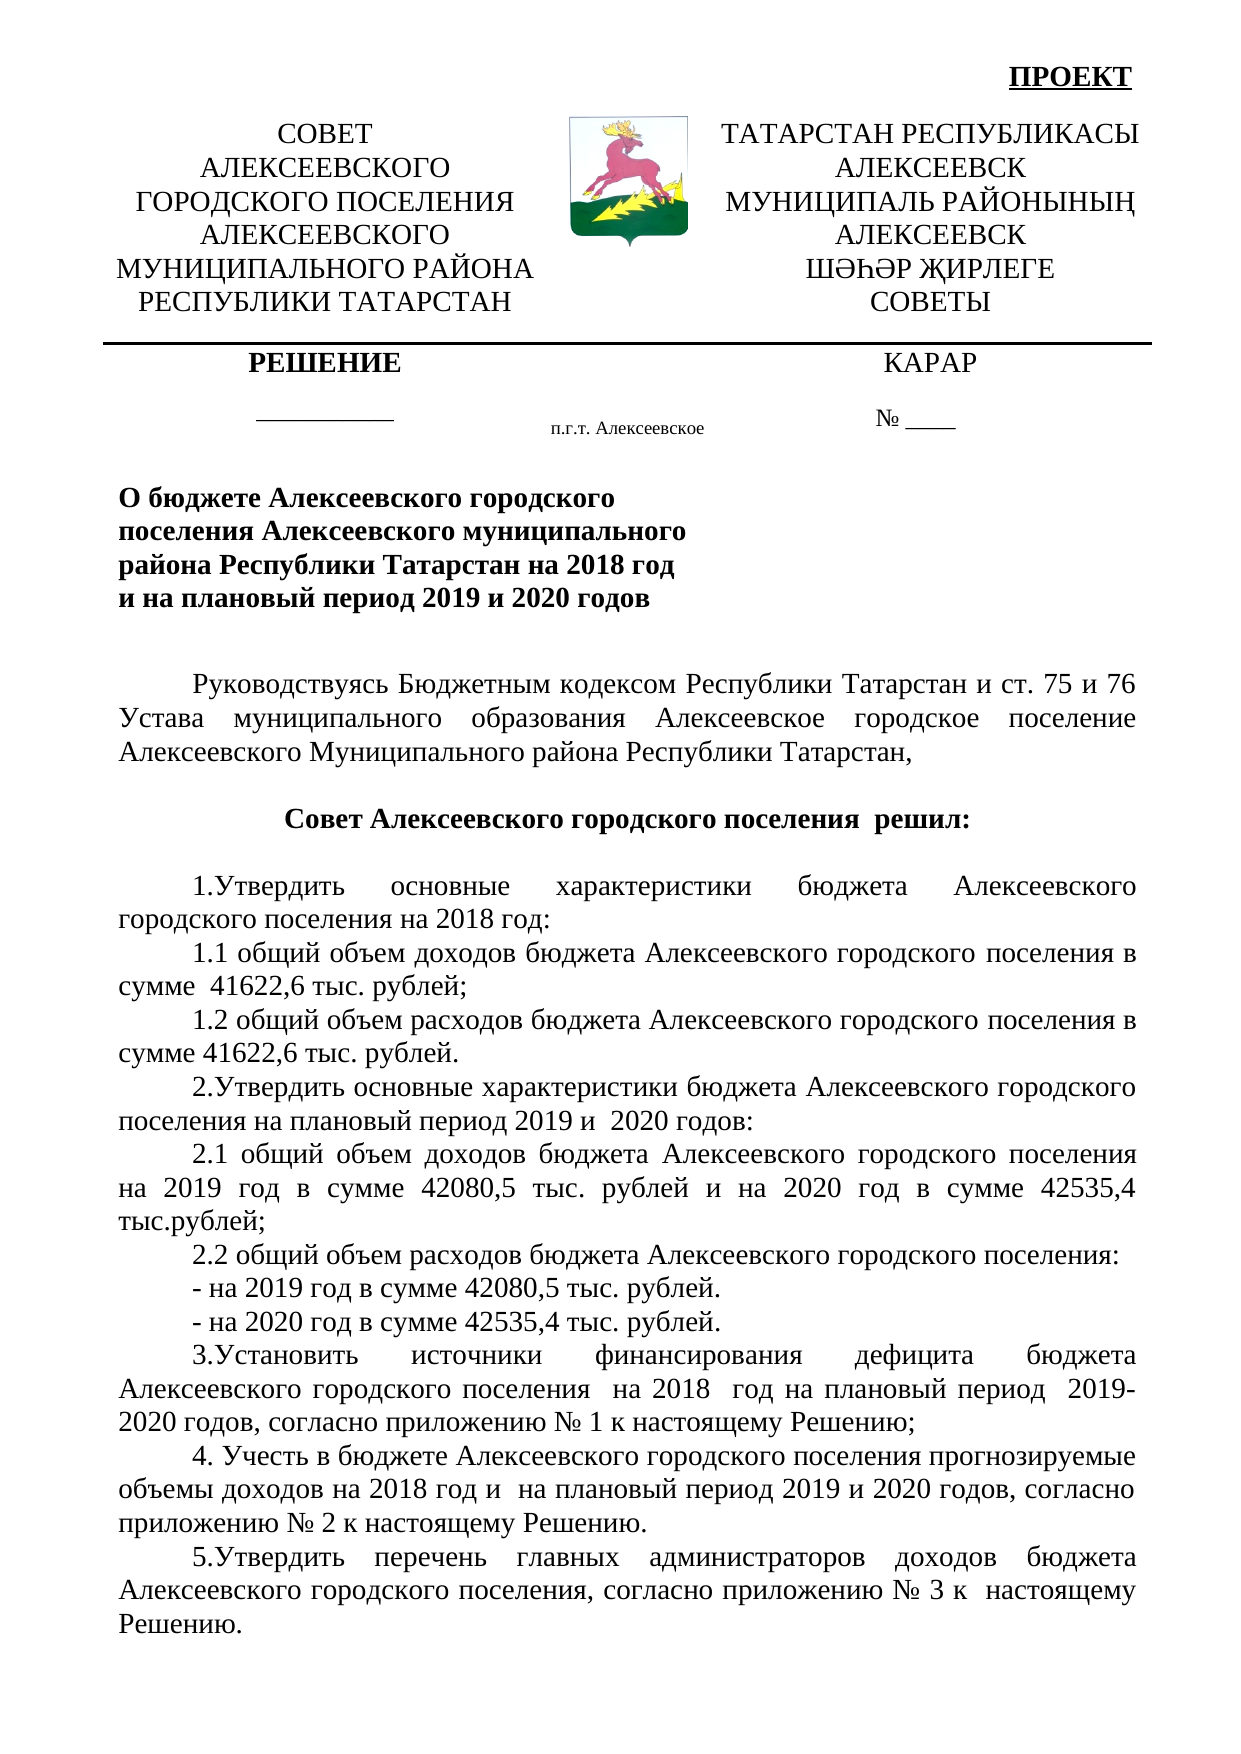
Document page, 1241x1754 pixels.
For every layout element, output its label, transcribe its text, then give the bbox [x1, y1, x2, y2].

text 2.1 общий объем доходов бюджета Алексеевского городского поселения на 2019 год в сумме 42080,5 тыс. рублей и на 2020 год в сумме 42535,4 тыс.рублей; [118, 1136, 1137, 1237]
text поселения Алексеевского муниципального [118, 513, 1137, 547]
text 2.2 общий объем расходов бюджета Алексеевского городского поселения: [118, 1237, 1137, 1270]
table_cell КАРАР № ____ [709, 345, 1152, 456]
text 2.Утвердить основные характеристики бюджета Алексеевского городского поселения на плановый период 2019 и 2020 годов: [118, 1069, 1137, 1136]
text и на плановый период 2019 и 2020 годов [118, 580, 1137, 614]
text района Республики Татарстан на 2018 год [118, 547, 1137, 580]
text 3.Установить источники финансирования дефицита бюджета Алексеевского городского поселения на 2018 год на плановый период 2019-2020 годов, согласно приложению № 1 к настоящему Решению; [118, 1337, 1137, 1438]
table_header [546, 117, 709, 342]
text ПРОЕКТ [118, 59, 1137, 93]
text О бюджете Алексеевского городского [118, 480, 1137, 513]
text 1.Утвердить основные характеристики бюджета Алексеевского городского поселения на 2018 год: [118, 868, 1137, 935]
picture [569, 116, 688, 247]
text 1.1 общий объем доходов бюджета Алексеевского городского поселения в сумме 41622,6 тыс. рублей; [118, 935, 1137, 1002]
table_header СОВЕТ АЛЕКСЕЕВСКОГО ГОРОДСКОГО ПОСЕЛЕНИЯ АЛЕКСЕЕВСКОГО МУНИЦИПАЛЬНОГО РАЙОНА РЕСПУБЛИКИ ТАТАРСТАН [103, 117, 546, 342]
table_cell п.г.т. Алексеевское [546, 345, 709, 456]
text - на 2019 год в сумме 42080,5 тыс. рублей. [118, 1270, 1137, 1304]
text - на 2020 год в сумме 42535,4 тыс. рублей. [118, 1304, 1137, 1337]
table_header ТАТАРСТАН РЕСПУБЛИКАСЫ АЛЕКСЕЕВСК МУНИЦИПАЛЬ РАЙОНЫНЫҢ АЛЕКСЕЕВСК ШӘҺӘР ҖИРЛЕГЕ СОВЕТЫ [709, 117, 1152, 342]
text 5.Утвердить перечень главных администраторов доходов бюджета Алексеевского городского поселения, согласно приложению № 3 к настоящему Решению. [118, 1539, 1137, 1639]
text Руководствуясь Бюджетным кодексом Республики Татарстан и ст. 75 и 76 Устава муниципального образования Алексеевское городское поселение Алексеевского Муниципального района Республики Татарстан, [118, 667, 1137, 767]
text 4. Учесть в бюджете Алексеевского городского поселения прогнозируемые объемы доходов на 2018 год и на плановый период 2019 и 2020 годов, согласно приложению № 2 к настоящему Решению. [118, 1438, 1137, 1539]
table_cell РЕШЕНИЕ ___________ [103, 345, 546, 456]
text Совет Алексеевского городского поселения решил: [118, 801, 1137, 834]
text 1.2 общий объем расходов бюджета Алексеевского городского поселения в сумме 41622,6 тыс. рублей. [118, 1002, 1137, 1069]
